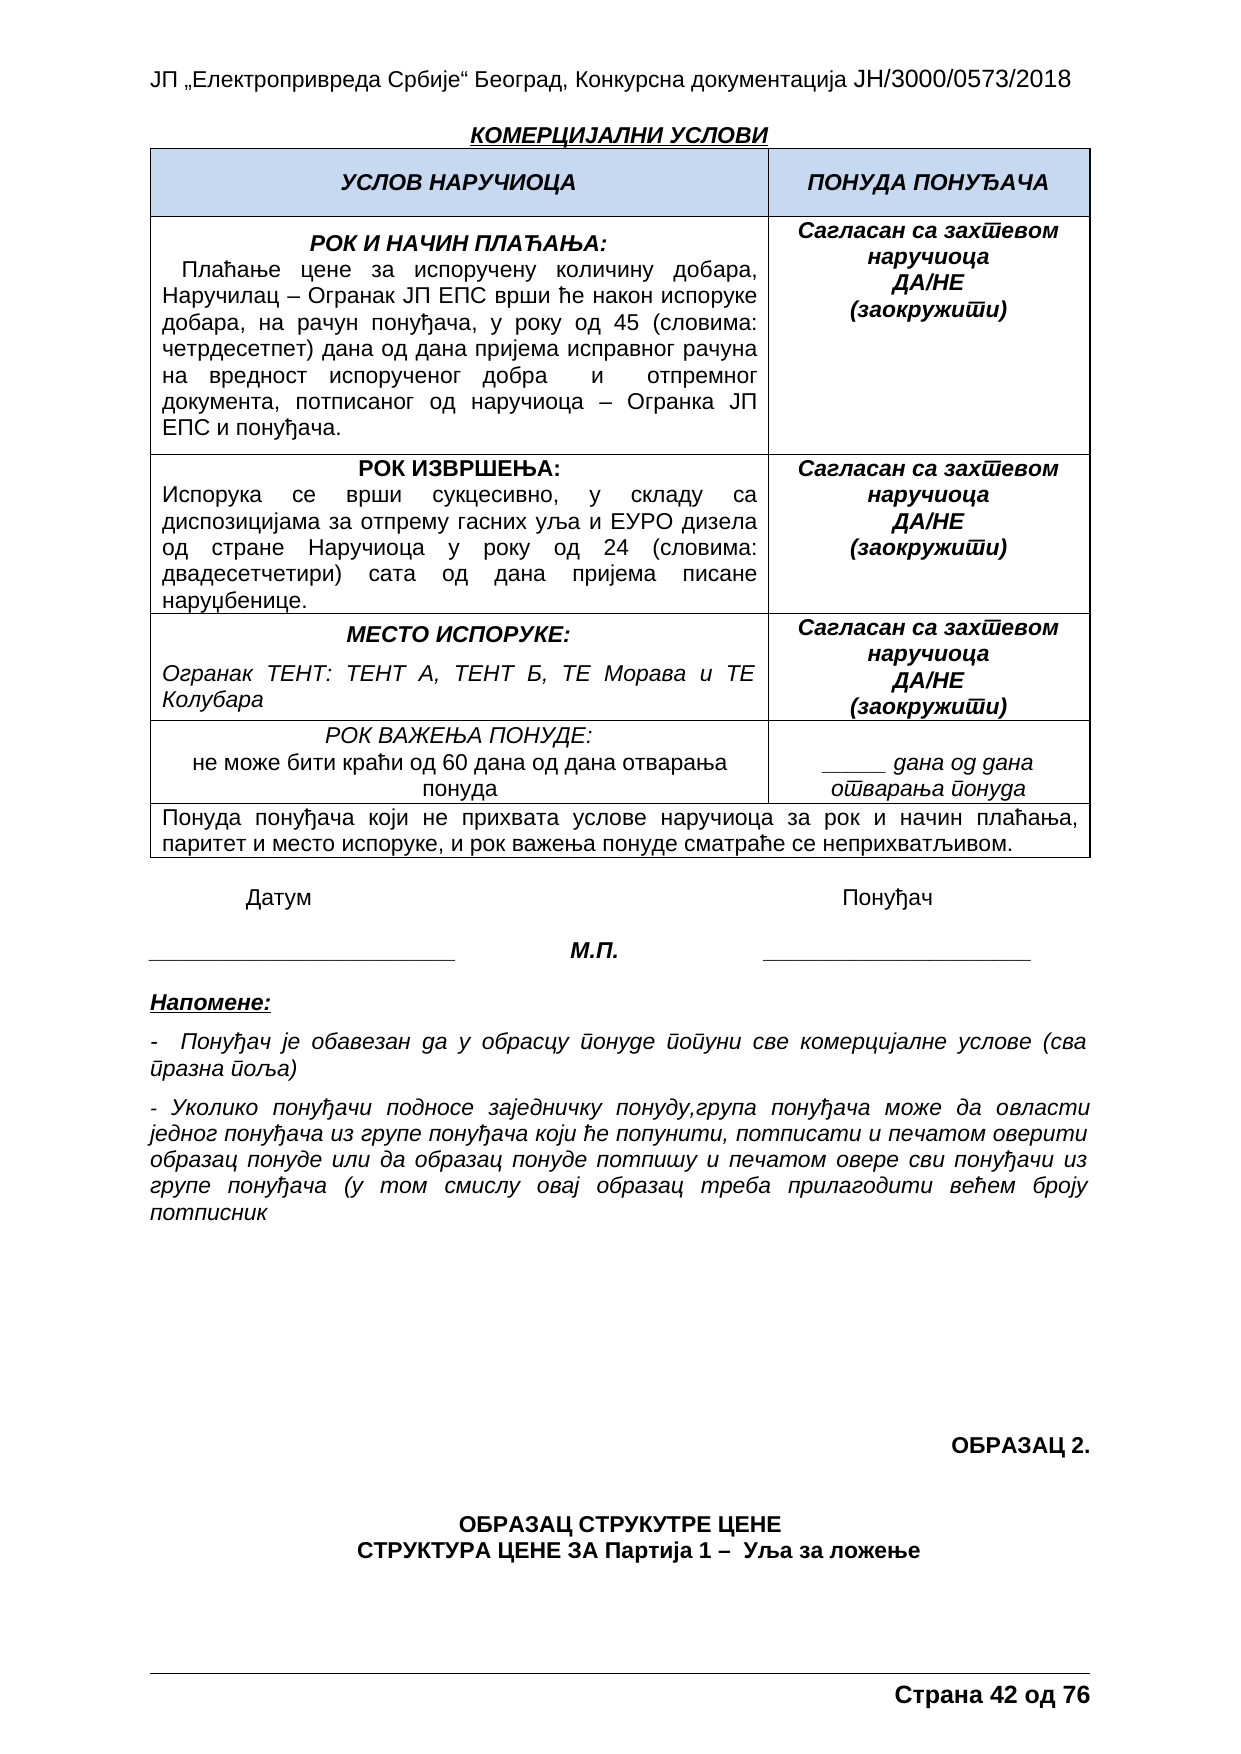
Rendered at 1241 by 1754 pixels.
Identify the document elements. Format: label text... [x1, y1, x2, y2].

text ОБРАЗАЦ 2. [150, 1432, 1090, 1458]
table_cell Сагласан са захтевом наручиоца ДА/НЕ (заокружити) [769, 217, 1089, 454]
table_cell _____ дана од дана отварања понуда [769, 721, 1089, 803]
table_cell РОК ВАЖЕЊА ПОНУДЕ: не може бити краћи од 60 дана од дана отварања понуда [151, 721, 768, 803]
table_cell МЕСТО ИСПОРУКЕ: Огранак TEНТ: TEНТ А, ТЕНТ Б, ТЕ Морава и ТЕ Колубара [151, 614, 768, 719]
text - Понуђач је обавезан да у обрасцу понуде попуни све комерцијалне услове (сва празна поља) [150, 1028, 1090, 1081]
text Датум Понуђач [150, 884, 1090, 910]
table_cell Понуда понуђача који не прихвата услове наручиоца за рок и начин плаћања, паритет и место испоруке, и рок важења понуде сматраће се неприхватљивом. [151, 804, 1089, 857]
text ________________________ М.П. _____________________ [150, 937, 1090, 963]
table_cell Сагласан са захтевом наручиоца ДА/НЕ (заокружити) [769, 614, 1089, 719]
text Напомене: [150, 989, 1090, 1016]
table_cell Сагласан са захтевом наручиоца ДА/НЕ (заокружити) [769, 455, 1089, 613]
text СТРУКТУРА ЦЕНЕ ЗА Партија 1 – Уља за ложење [187, 1537, 1090, 1564]
text - Уколико понуђачи подносе заједничку понуду,група понуђача може да овласти једног понуђача из групе понуђача који ће попунити, потписати и печатом оверити образац понуде или да образац понуде потпишу и печатом овере сви понуђачи из групе понуђача (у том смислу овај образац треба прилагодити већем броју потписник [150, 1093, 1090, 1225]
table_cell РОК И НАЧИН ПЛАЋАЊА: Плаћање цене за испоручену количину добара, Наручилац – Огранак ЈП ЕПС врши ће након испоруке добара, на рачун понуђача, у року од 45 (словима: четрдесетпет) дана од дана пријема исправног рачуна на вредност испорученог добра и отпремног документа, потписаног од наручиоца – Огранка ЈП ЕПС и понуђача. [151, 217, 768, 454]
table_header ПОНУДА ПОНУЂАЧА [769, 149, 1089, 216]
text КОМЕРЦИЈАЛНИ УСЛОВИ [150, 122, 1090, 148]
text ОБРАЗАЦ СТРУКУТРЕ ЦЕНЕ [150, 1511, 1090, 1537]
table_header УСЛОВ НАРУЧИОЦА [151, 149, 768, 216]
table_cell РОК ИЗВРШЕЊА: Испорука се врши сукцесивно, у складу са диспозицијама за отпрему гасних уља и ЕУРО дизела од стране Наручиоца у року од 24 (словима: двадесетчетири) сата од дана пријема писане наруџбенице. [151, 455, 768, 613]
